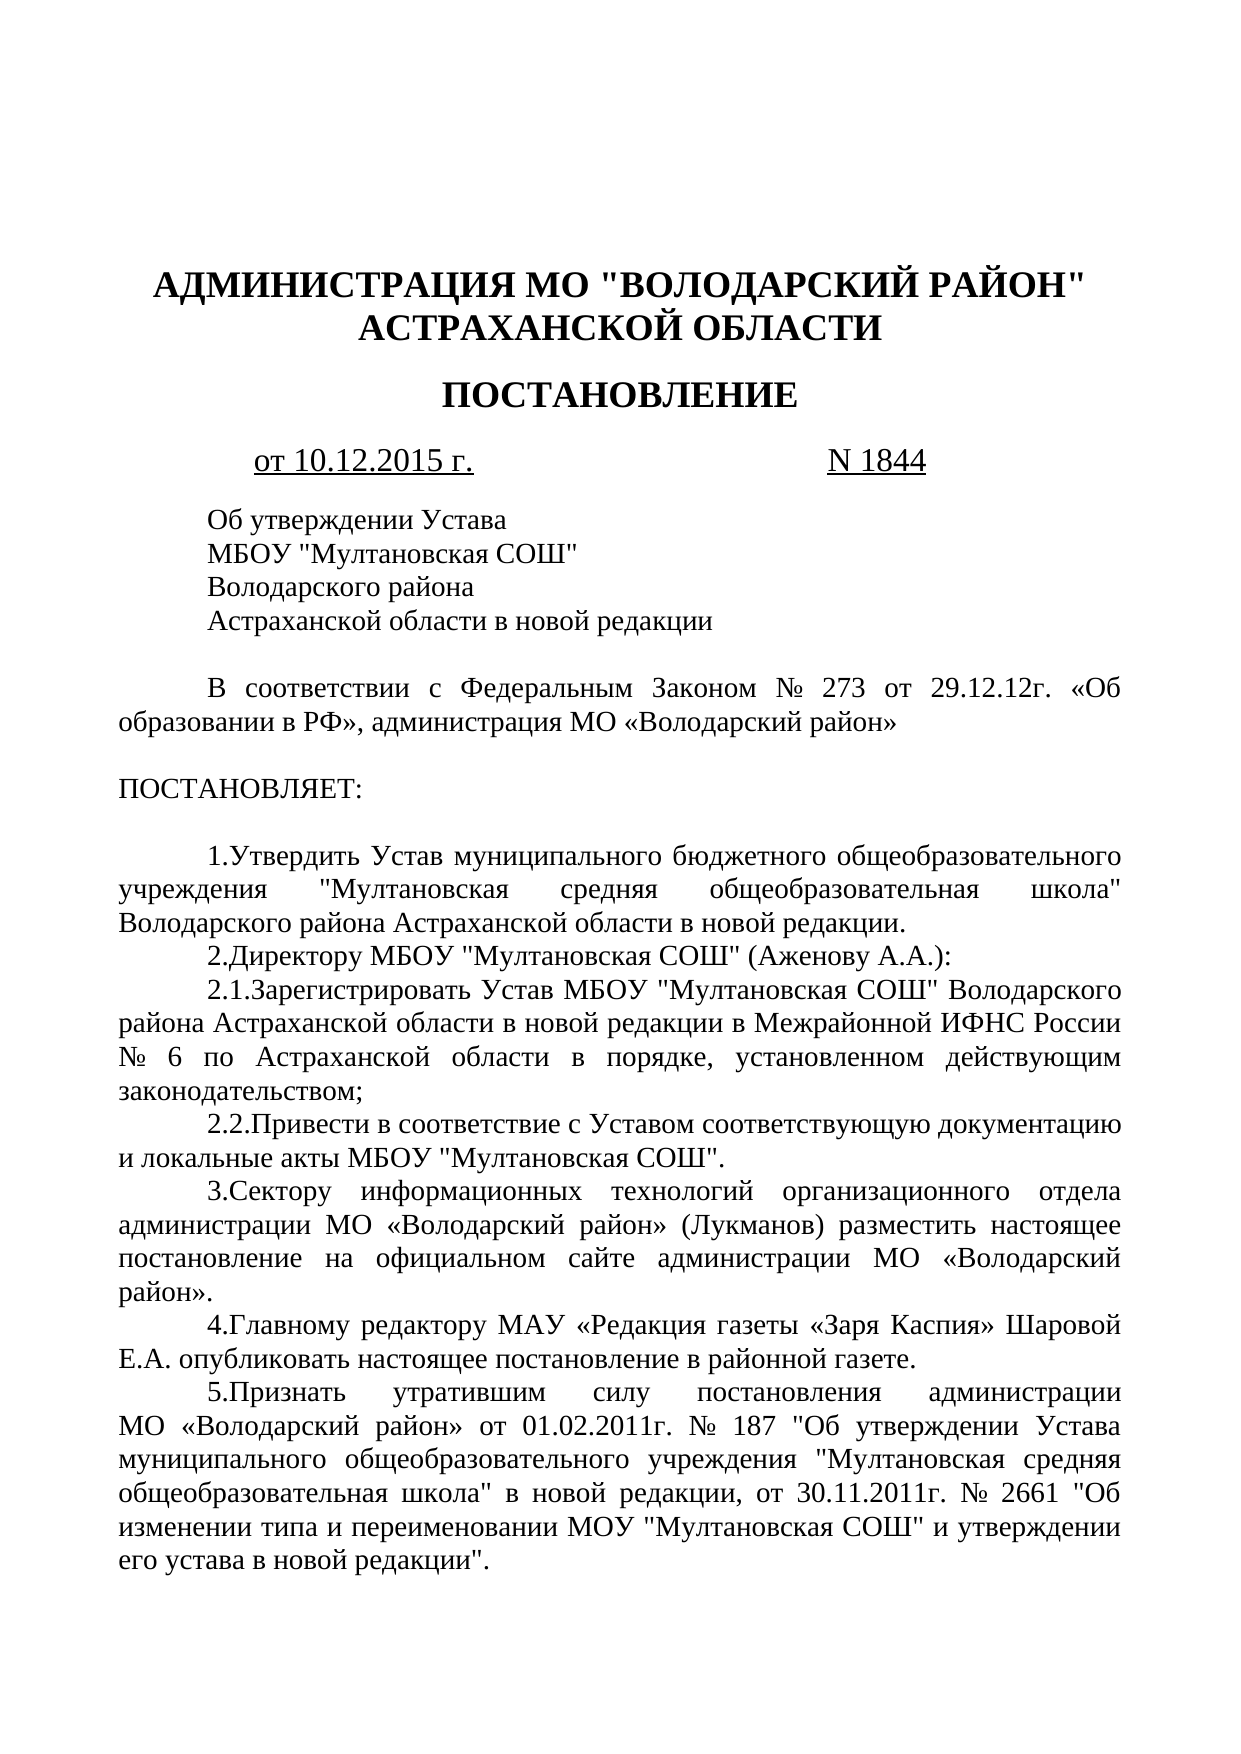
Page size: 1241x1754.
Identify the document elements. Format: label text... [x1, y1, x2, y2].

text В соответствии с Федеральным Законом № 273 от 29.12.12г. «Об образовании в РФ», администрация МО «Володарский район» [118, 670, 1122, 737]
text ПОСТАНОВЛЯЕТ: [118, 771, 1122, 804]
text 2.Директору МБОУ "Мултановская СОШ" (Аженову А.А.): [118, 938, 1122, 972]
text Об утверждении Устава [118, 502, 1122, 536]
text АДМИНИСТРАЦИЯ МО "ВОЛОДАРСКИЙ РАЙОН" [118, 262, 1122, 306]
table_header от 10.12.2015 г. [107, 440, 620, 478]
text 4.Главному редактору МАУ «Редакция газеты «Заря Каспия» Шаровой Е.А. опубликовать настоящее постановление в районной газете. [118, 1307, 1122, 1374]
text МБОУ "Мултановская COШ" [118, 536, 1122, 569]
text ПОСТАНОВЛЕНИЕ [118, 373, 1122, 416]
text 5.Признать утратившим силу постановления администрации МО «Володарский район» от 01.02.2011г. № 187 "Об утверждении Устава муниципального общеобразовательного учреждения "Мултановская средняя общеобразовательная школа" в новой редакции, от 30.11.2011г. № 2661 "Об изменении типа и переименовании МОУ "Мултановская СОШ" и утверждении его устава в новой редакции". [118, 1374, 1122, 1576]
table_header N 1844 [620, 440, 1133, 478]
text 2.1.Зарегистрировать Устав МБОУ "Мултановская COШ" Володарского района Астраханской области в новой редакции в Межрайонной ИФНС России № 6 по Астраханской области в порядке, установленном действующим законодательством; [118, 972, 1122, 1106]
text Володарского района [118, 569, 1122, 603]
text АСТРАХАНСКОЙ ОБЛАСТИ [118, 306, 1122, 349]
text 2.2.Привести в соответствие с Уставом соответствующую документацию и локальные акты МБОУ "Мултановская COШ". [118, 1106, 1122, 1173]
text 3.Сектору информационных технологий организационного отдела администрации МО «Володарский район» (Лукманов) разместить настоящее постановление на официальном сайте администрации МО «Володарский район». [118, 1173, 1122, 1307]
text 1.Утвердить Устав муниципального бюджетного общеобразовательного учреждения "Мултановская средняя общеобразовательная школа" Володарского района Астраханской области в новой редакции. [118, 838, 1122, 938]
text Астраханской области в новой редакции [118, 603, 1122, 637]
